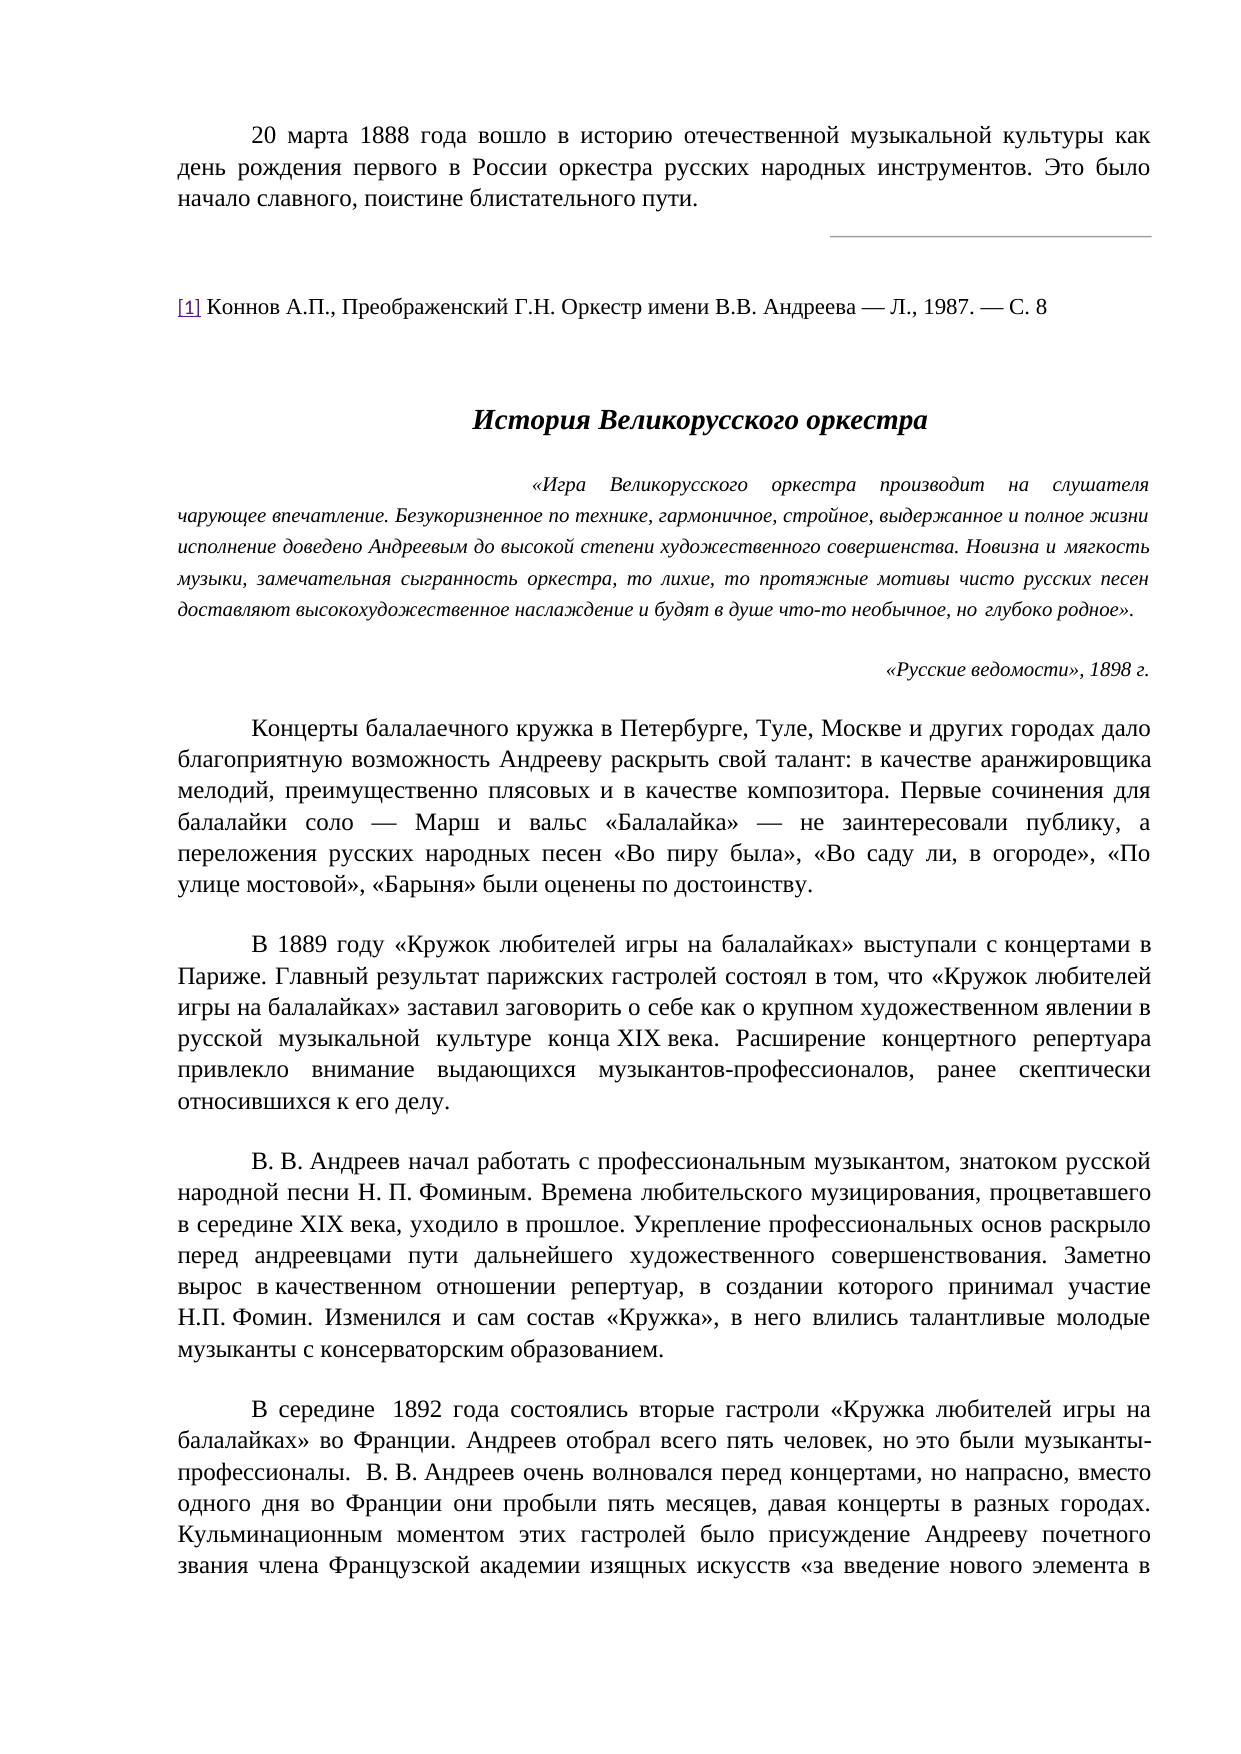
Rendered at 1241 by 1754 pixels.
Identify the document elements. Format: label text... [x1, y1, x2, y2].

text Концерты балалаечного кружка в Петербурге, Туле, Москве и других городах дало благоприятную возможность Андрееву раскрыть свой талант: в качестве аранжировщика мелодий, преимущественно плясовых и в качестве композитора. Первые сочинения для балалайки соло — Марш и вальс «Балалайка» — не заинтересовали публику, а переложения русских народных песен «Во пиру была», «Во саду ли, в огороде», «По улице мостовой», «Барыня» были оценены по достоинству. [177, 710, 1152, 898]
text В. В. Андреев начал работать с профессиональным музыкантом, знатоком русской народной песни Н. П. Фоминым. Времена любительского музицирования, процветавшего в середине XIX века, уходило в прошлое. Укрепление профессиональных основ раскрыло перед андреевцами пути дальнейшего художественного совершенствования. Заметно вырос в качественном отношении репертуар, в создании которого принимал участие Н.П. Фомин. Изменился и сам состав «Кружка», в него влились талантливые молодые музыканты с консерваторским образованием. [177, 1144, 1152, 1362]
text В 1889 году «Кружок любителей игры на балалайках» выступали с концертами в Париже. Главный результат парижских гастролей состоял в том, что «Кружок любителей игры на балалайках» заставил заговорить о себе как о крупном художественном явлении в русской музыкальной культуре конца XIX века. Расширение концертного репертуара привлекло внимание выдающихся музыкантов-профессионалов, ранее скептически относившихся к его делу. [177, 927, 1152, 1114]
text [1] Коннов А.П., Преображенский Г.Н. Оркестр имени В.В. Андреева — Л., 1987. — С. 8 [177, 293, 1152, 319]
text «Русские ведомости», 1898 г. [177, 650, 1152, 681]
text «Игра Великорусского оркестра производит на слушателя чарующее впечатление. Безукоризненное по технике, гармоничное, стройное, выдержанное и полное жизни исполнение доведено Андреевым до высокой степени художественного совершенства. Новизна и мягкость музыки, замечательная сыгранность оркестра, то лихие, то протяжные мотивы чисто русских песен доставляют высокохудожественное наслаждение и будят в душе что-то необычное, но глубоко родное». [177, 464, 1152, 621]
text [177, 1392, 1152, 1579]
text 20 марта 1888 года вошло в историю отечественной музыкальной культуры как день рождения первого в России оркестра русских народных инструментов. Это было начало славного, поистине блистательного пути. [177, 118, 1152, 212]
text История Великорусского оркестра [177, 402, 1152, 435]
